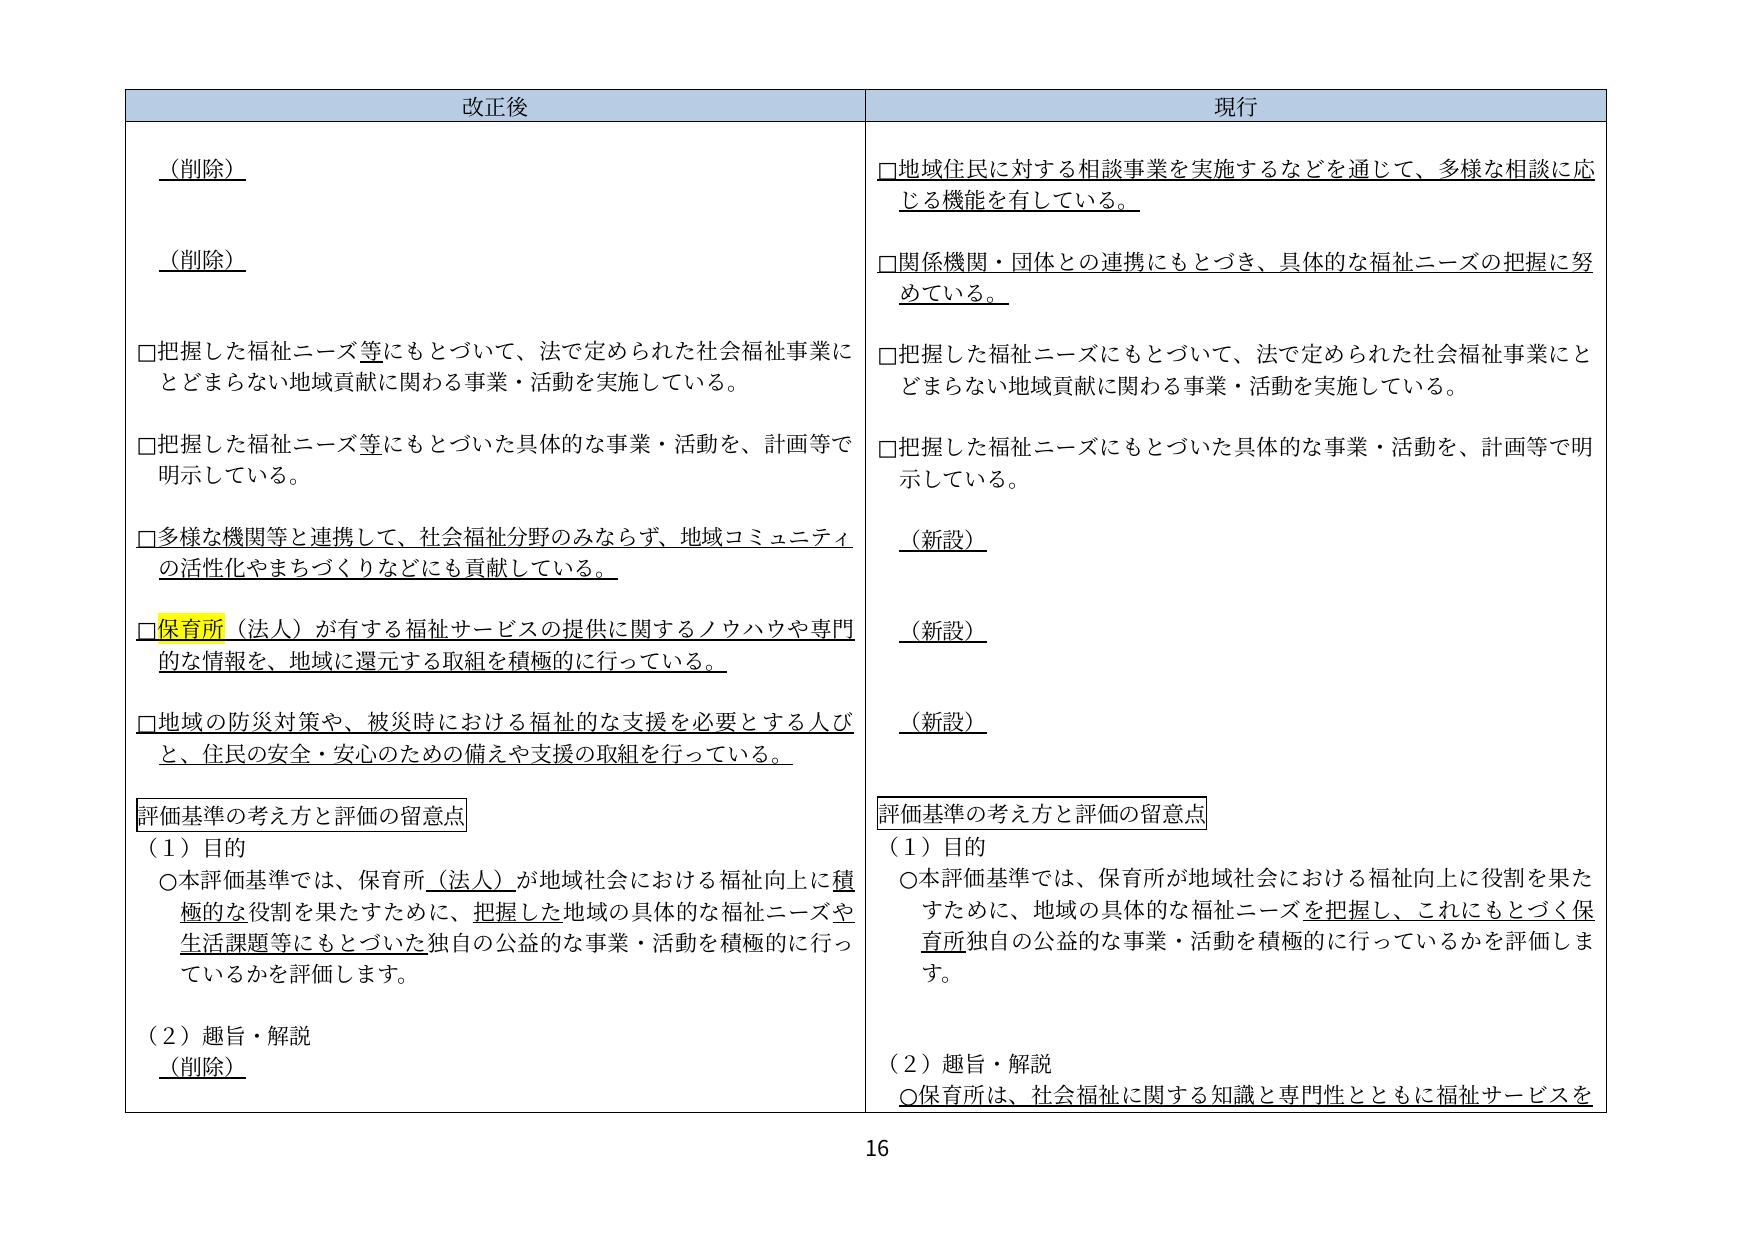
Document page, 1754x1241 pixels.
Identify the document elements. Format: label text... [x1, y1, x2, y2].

table_header 改正後 [126, 90, 865, 121]
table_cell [866, 122, 1606, 1112]
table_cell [126, 122, 865, 1112]
table_header 現行 [866, 90, 1606, 121]
